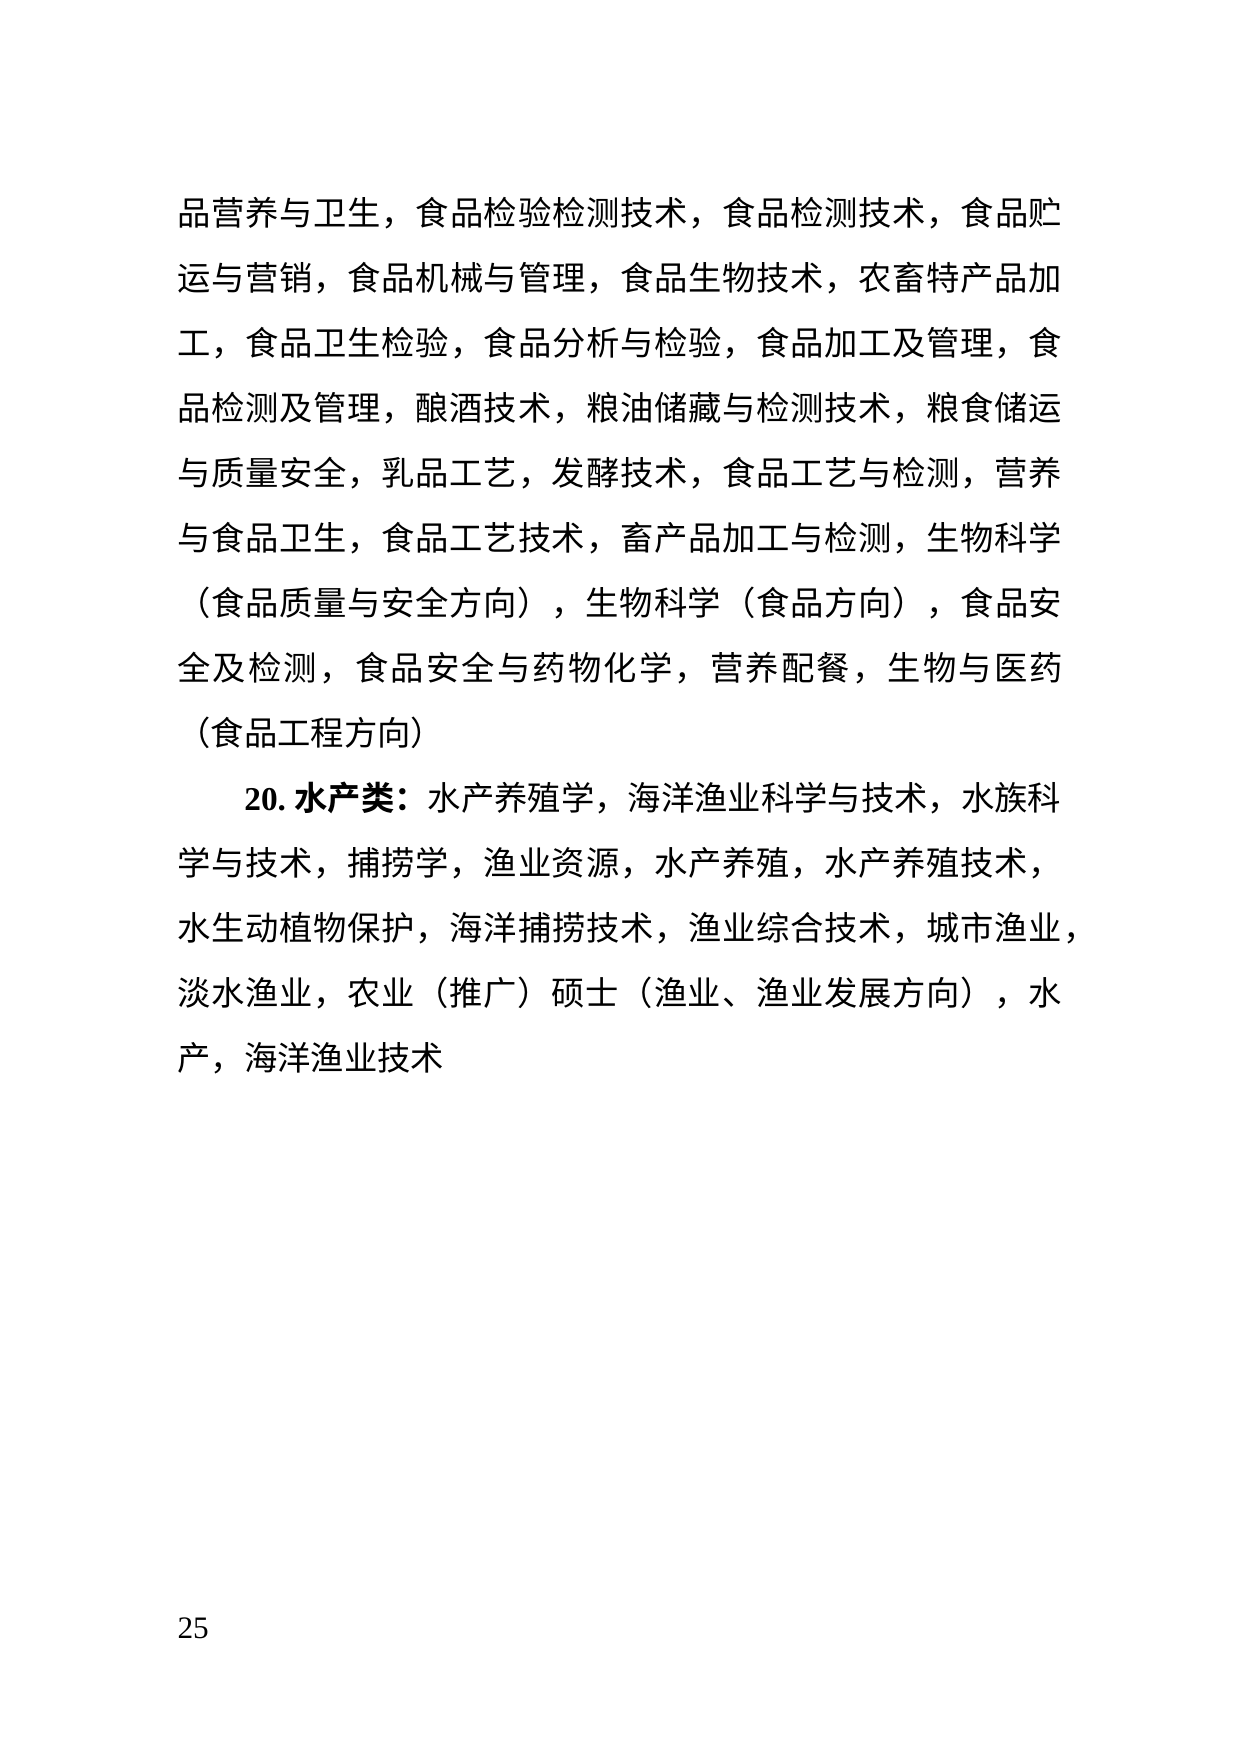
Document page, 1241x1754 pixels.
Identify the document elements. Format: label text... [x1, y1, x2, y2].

text 20. 水产类：水产养殖学，海洋渔业科学与技术，水族科学与技术，捕捞学，渔业资源，水产养殖，水产养殖技术，水生动植物保护，海洋捕捞技术，渔业综合技术，城市渔业，淡水渔业，农业（推广）硕士（渔业、渔业发展方向），水产，海洋渔业技术 [177, 763, 1063, 1088]
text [177, 178, 1063, 763]
